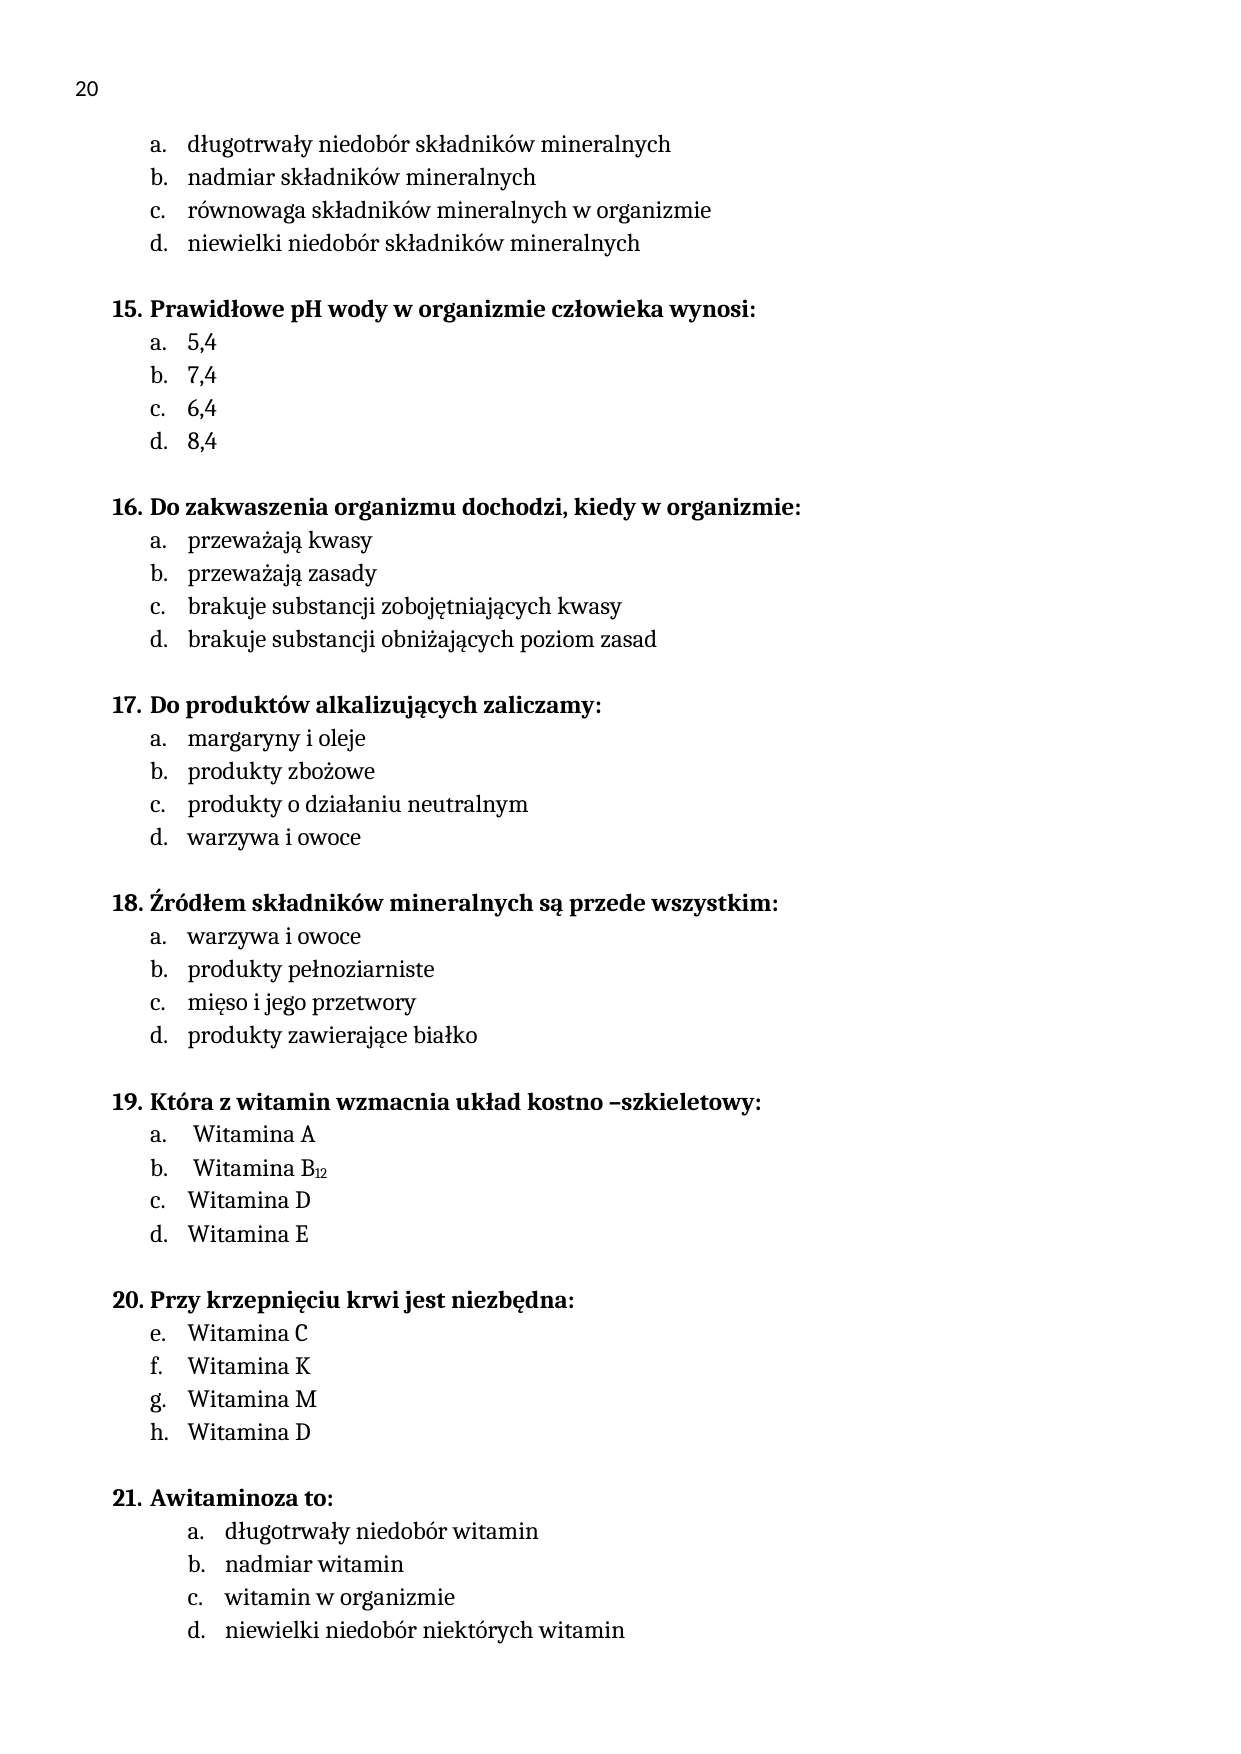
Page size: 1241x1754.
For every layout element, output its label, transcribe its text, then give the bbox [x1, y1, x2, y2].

list 7,4 [150, 361, 1165, 390]
list warzywa i owoce [150, 922, 1165, 951]
list produkty zawierające białko [150, 1021, 1165, 1050]
list równowaga składników mineralnych w organizmie [150, 196, 1165, 224]
list długotrwały niedobór witamin [187, 1517, 1165, 1545]
list Witamina E [150, 1219, 1165, 1248]
list 8,4 [150, 427, 1165, 456]
list warzywa i owoce [150, 823, 1165, 852]
list produkty zbożowe [150, 757, 1165, 786]
list brakuje substancji zobojętniających kwasy [150, 592, 1165, 621]
list Która z witamin wzmacnia układ kostno –szkieletowy: [112, 1087, 1165, 1116]
list produkty o działaniu neutralnym [150, 790, 1165, 819]
list długotrwały niedobór składników mineralnych [150, 130, 1165, 158]
list nadmiar składników mineralnych [150, 163, 1165, 192]
list Witamina D [150, 1186, 1165, 1215]
list produkty pełnoziarniste [150, 955, 1165, 984]
list niewielki niedobór niektórych witamin [187, 1616, 1165, 1644]
list Witamina A [150, 1120, 1165, 1149]
list Witamina M [150, 1384, 1165, 1413]
list 5,4 [150, 328, 1165, 357]
list brakuje substancji obniżających poziom zasad [150, 625, 1165, 654]
list nadmiar witamin [187, 1550, 1165, 1578]
list Witamina D [150, 1418, 1165, 1446]
list margaryny i oleje [150, 724, 1165, 753]
list przeważają kwasy [150, 526, 1165, 555]
list mięso i jego przetwory [150, 988, 1165, 1017]
list Awitaminoza to: [112, 1484, 1165, 1512]
list niewielki niedobór składników mineralnych [150, 229, 1165, 258]
list Witamina B12 [150, 1153, 1165, 1182]
list witamin w organizmie [187, 1583, 1165, 1611]
list Witamina K [150, 1352, 1165, 1380]
list Witamina C [150, 1318, 1165, 1347]
list 6,4 [150, 394, 1165, 423]
list Do zakwaszenia organizmu dochodzi, kiedy w organizmie: [112, 493, 1165, 522]
list Prawidłowe pH wody w organizmie człowieka wynosi: [112, 295, 1165, 324]
list Źródłem składników mineralnych są przede wszystkim: [112, 889, 1165, 918]
list przeważają zasady [150, 559, 1165, 588]
list Do produktów alkalizujących zaliczamy: [112, 691, 1165, 720]
list Przy krzepnięciu krwi jest niezbędna: [112, 1286, 1165, 1314]
